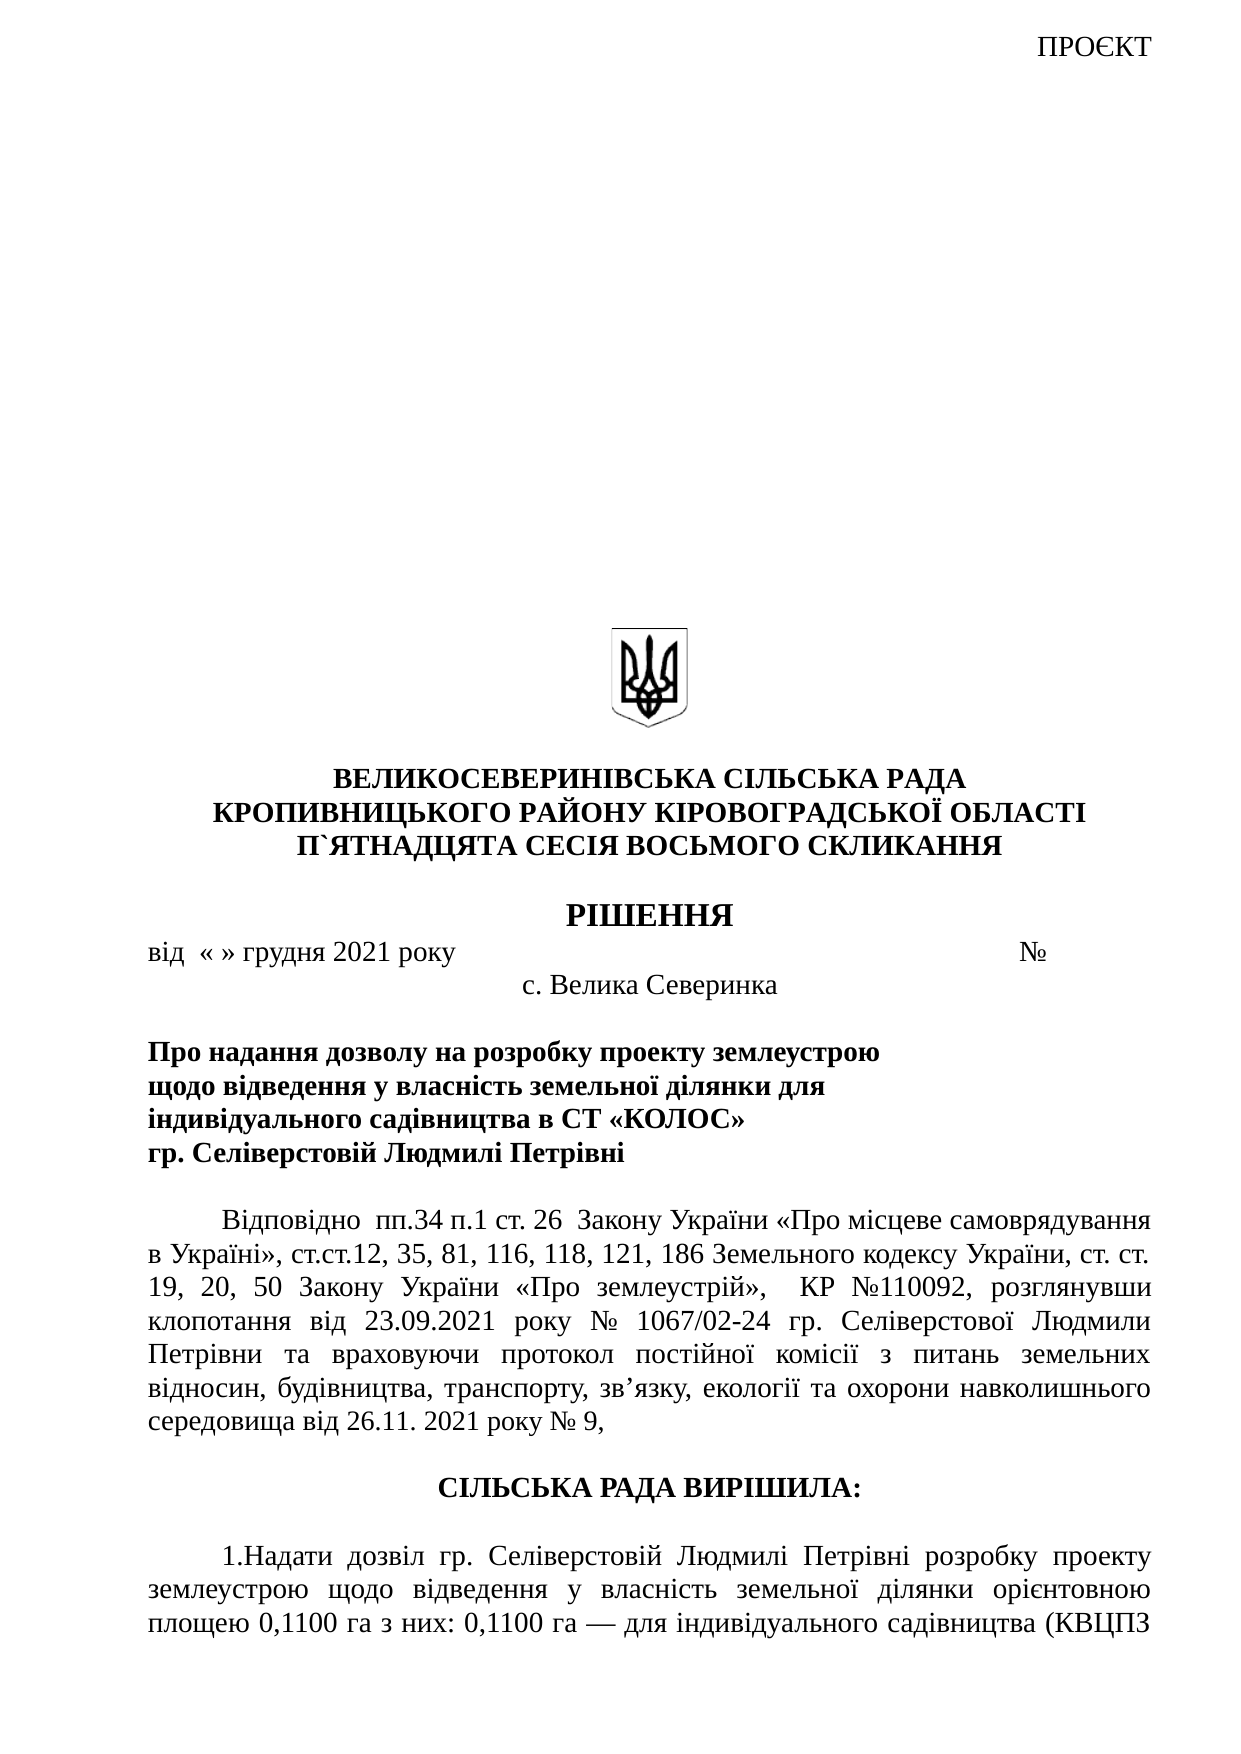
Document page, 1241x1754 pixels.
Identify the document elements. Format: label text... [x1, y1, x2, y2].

text гр. Селіверстовій Людмилі Петрівні [148, 1135, 1152, 1169]
text від « » грудня 2021 року № [148, 934, 1152, 967]
text Про надання дозволу на розробку проекту землеустрою [148, 1034, 1152, 1068]
text РІШЕННЯ [148, 896, 1152, 934]
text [148, 1538, 1152, 1638]
text с. Велика Северинка [148, 967, 1152, 1001]
text ВЕЛИКОСЕВЕРИНІВСЬКА СІЛЬСЬКА РАДА КРОПИВНИЦЬКОГО РАЙОНУ КІРОВОГРАДСЬКОЇ ОБЛАСТІ [148, 761, 1152, 828]
text СІЛЬСЬКА РАДА ВИРІШИЛА: [148, 1471, 1152, 1504]
text П`ЯТНАДЦЯТА СЕСІЯ ВОСЬМОГО СКЛИКАННЯ [148, 828, 1152, 862]
picture [611, 628, 688, 728]
text щодо відведення у власність земельної ділянки для [148, 1068, 1152, 1102]
text індивідуального садівництва в СТ «КОЛОС» [148, 1102, 1152, 1135]
text Відповідно пп.34 п.1 ст. 26 Закону України «Про місцеве самоврядування в Україні», ст.ст.12, 35, 81, 116, 118, 121, 186 Земельного кодексу України, ст. ст. 19, 20, 50 Закону України «Про землеустрій», КР №110092, розглянувши клопотання від 23.09.2021 року № 1067/02-24 гр. Селіверстової Людмили Петрівни та враховуючи протокол постійної комісії з питань земельних відносин, будівництва, транспорту, зв’язку, екології та охорони навколишнього середовища від 26.11. 2021 року № 9, [148, 1202, 1152, 1437]
